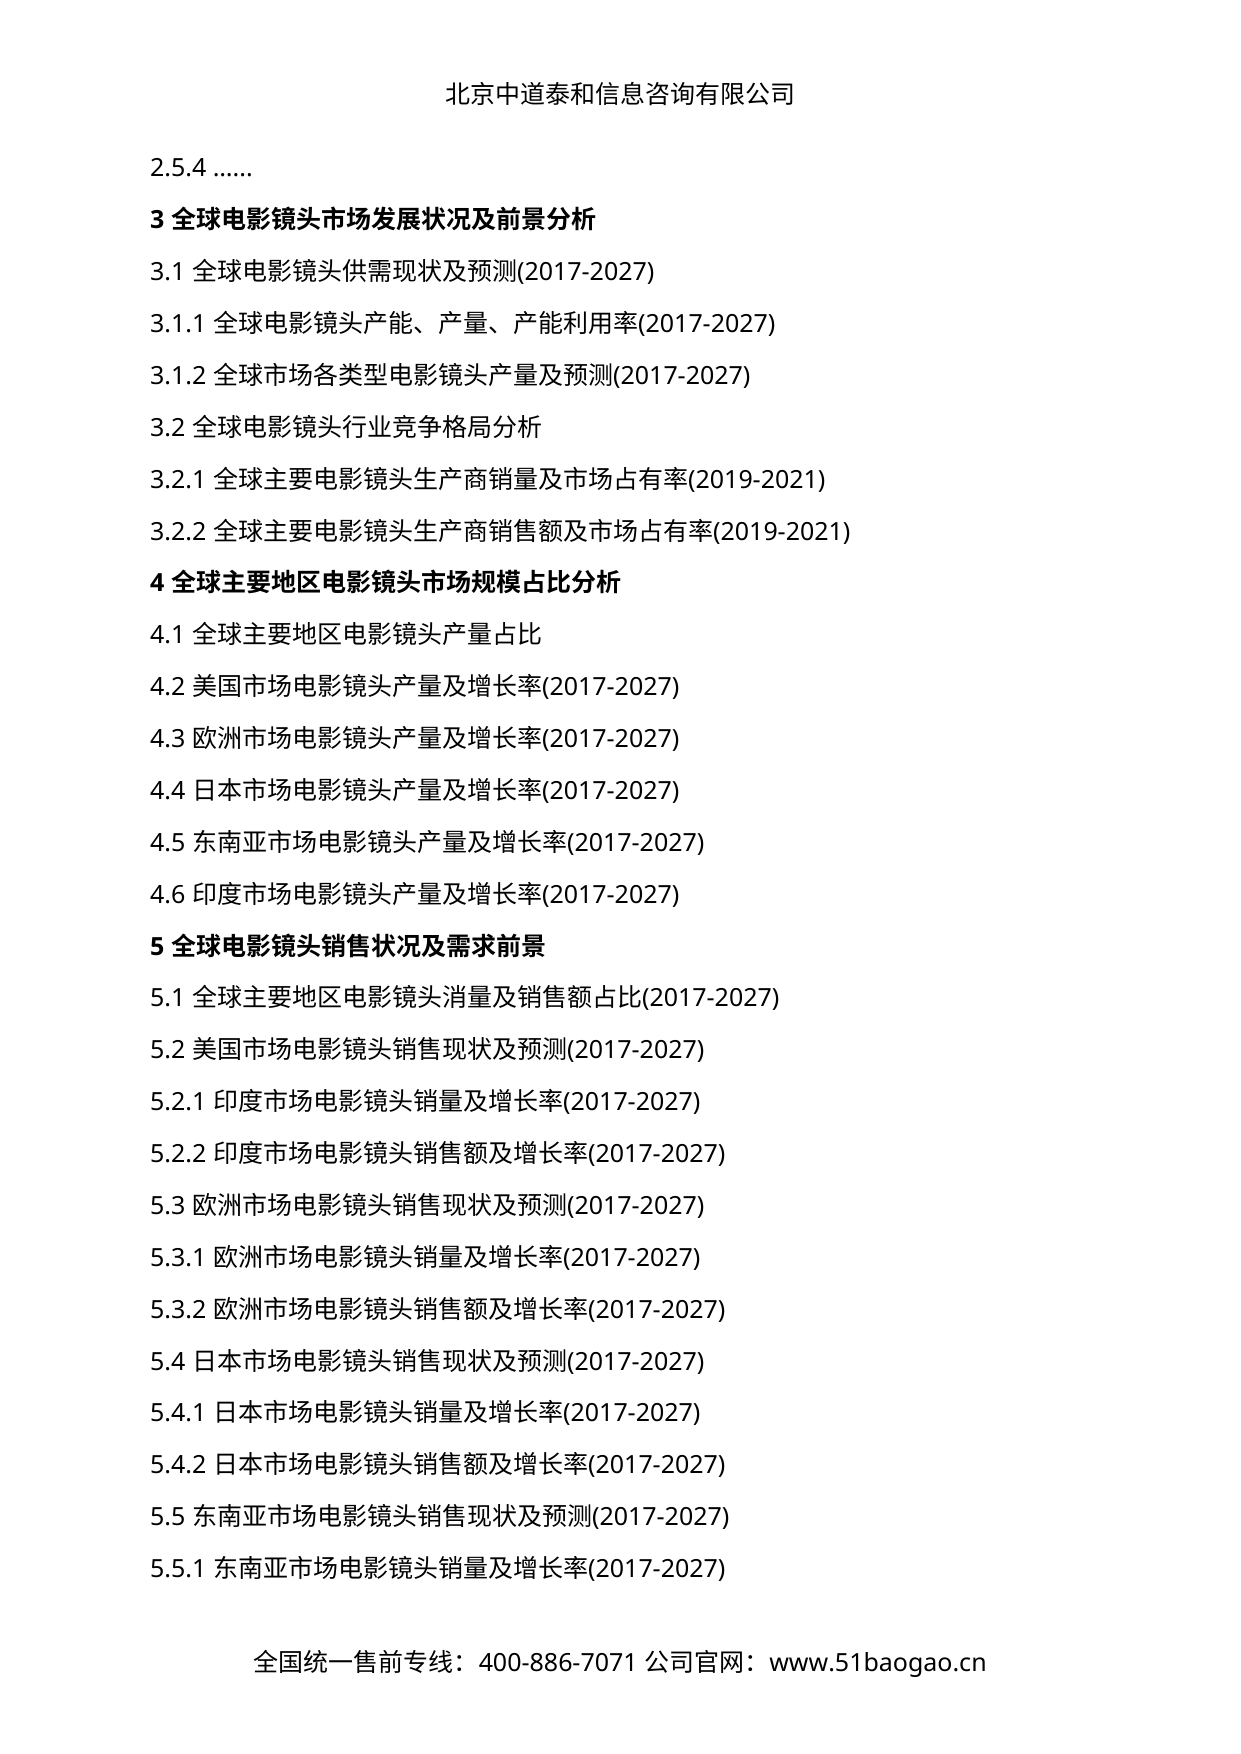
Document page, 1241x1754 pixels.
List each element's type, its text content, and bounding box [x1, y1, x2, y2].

text 4.3 欧洲市场电影镜头产量及增长率(2017-2027) [150, 718, 1090, 755]
text 4.1 全球主要地区电影镜头产量占比 [150, 615, 1090, 651]
text 4.4 日本市场电影镜头产量及增长率(2017-2027) [150, 770, 1090, 807]
text 5.5 东南亚市场电影镜头销售现状及预测(2017-2027) [150, 1497, 1090, 1533]
text 3.1 全球电影镜头供需现状及预测(2017-2027) [150, 252, 1090, 288]
text 5.1 全球主要地区电影镜头消量及销售额占比(2017-2027) [150, 978, 1090, 1014]
text 4.6 印度市场电影镜头产量及增长率(2017-2027) [150, 874, 1090, 910]
text 2.5.4 …... [150, 150, 1090, 184]
text 5.3 欧洲市场电影镜头销售现状及预测(2017-2027) [150, 1185, 1090, 1222]
text 5.2.1 印度市场电影镜头销量及增长率(2017-2027) [150, 1082, 1090, 1118]
text 5.4 日本市场电影镜头销售现状及预测(2017-2027) [150, 1341, 1090, 1377]
text 3.1.2 全球市场各类型电影镜头产量及预测(2017-2027) [150, 355, 1090, 392]
text 3 全球电影镜头市场发展状况及前景分析 [150, 200, 1090, 236]
text 5.3.2 欧洲市场电影镜头销售额及增长率(2017-2027) [150, 1289, 1090, 1325]
text 5.2.2 印度市场电影镜头销售额及增长率(2017-2027) [150, 1133, 1090, 1170]
text 3.2 全球电影镜头行业竞争格局分析 [150, 407, 1090, 443]
text 4 全球主要地区电影镜头市场规模占比分析 [150, 563, 1090, 599]
text 4.2 美国市场电影镜头产量及增长率(2017-2027) [150, 667, 1090, 703]
text 3.2.1 全球主要电影镜头生产商销量及市场占有率(2019-2021) [150, 459, 1090, 495]
text 4.5 东南亚市场电影镜头产量及增长率(2017-2027) [150, 822, 1090, 858]
text 5.4.2 日本市场电影镜头销售额及增长率(2017-2027) [150, 1445, 1090, 1481]
text 5 全球电影镜头销售状况及需求前景 [150, 926, 1090, 962]
text 5.5.1 东南亚市场电影镜头销量及增长率(2017-2027) [150, 1548, 1090, 1585]
text 3.1.1 全球电影镜头产能、产量、产能利用率(2017-2027) [150, 303, 1090, 340]
text 5.3.1 欧洲市场电影镜头销量及增长率(2017-2027) [150, 1237, 1090, 1273]
text 5.4.1 日本市场电影镜头销量及增长率(2017-2027) [150, 1393, 1090, 1429]
text 5.2 美国市场电影镜头销售现状及预测(2017-2027) [150, 1030, 1090, 1066]
text 3.2.2 全球主要电影镜头生产商销售额及市场占有率(2019-2021) [150, 511, 1090, 547]
